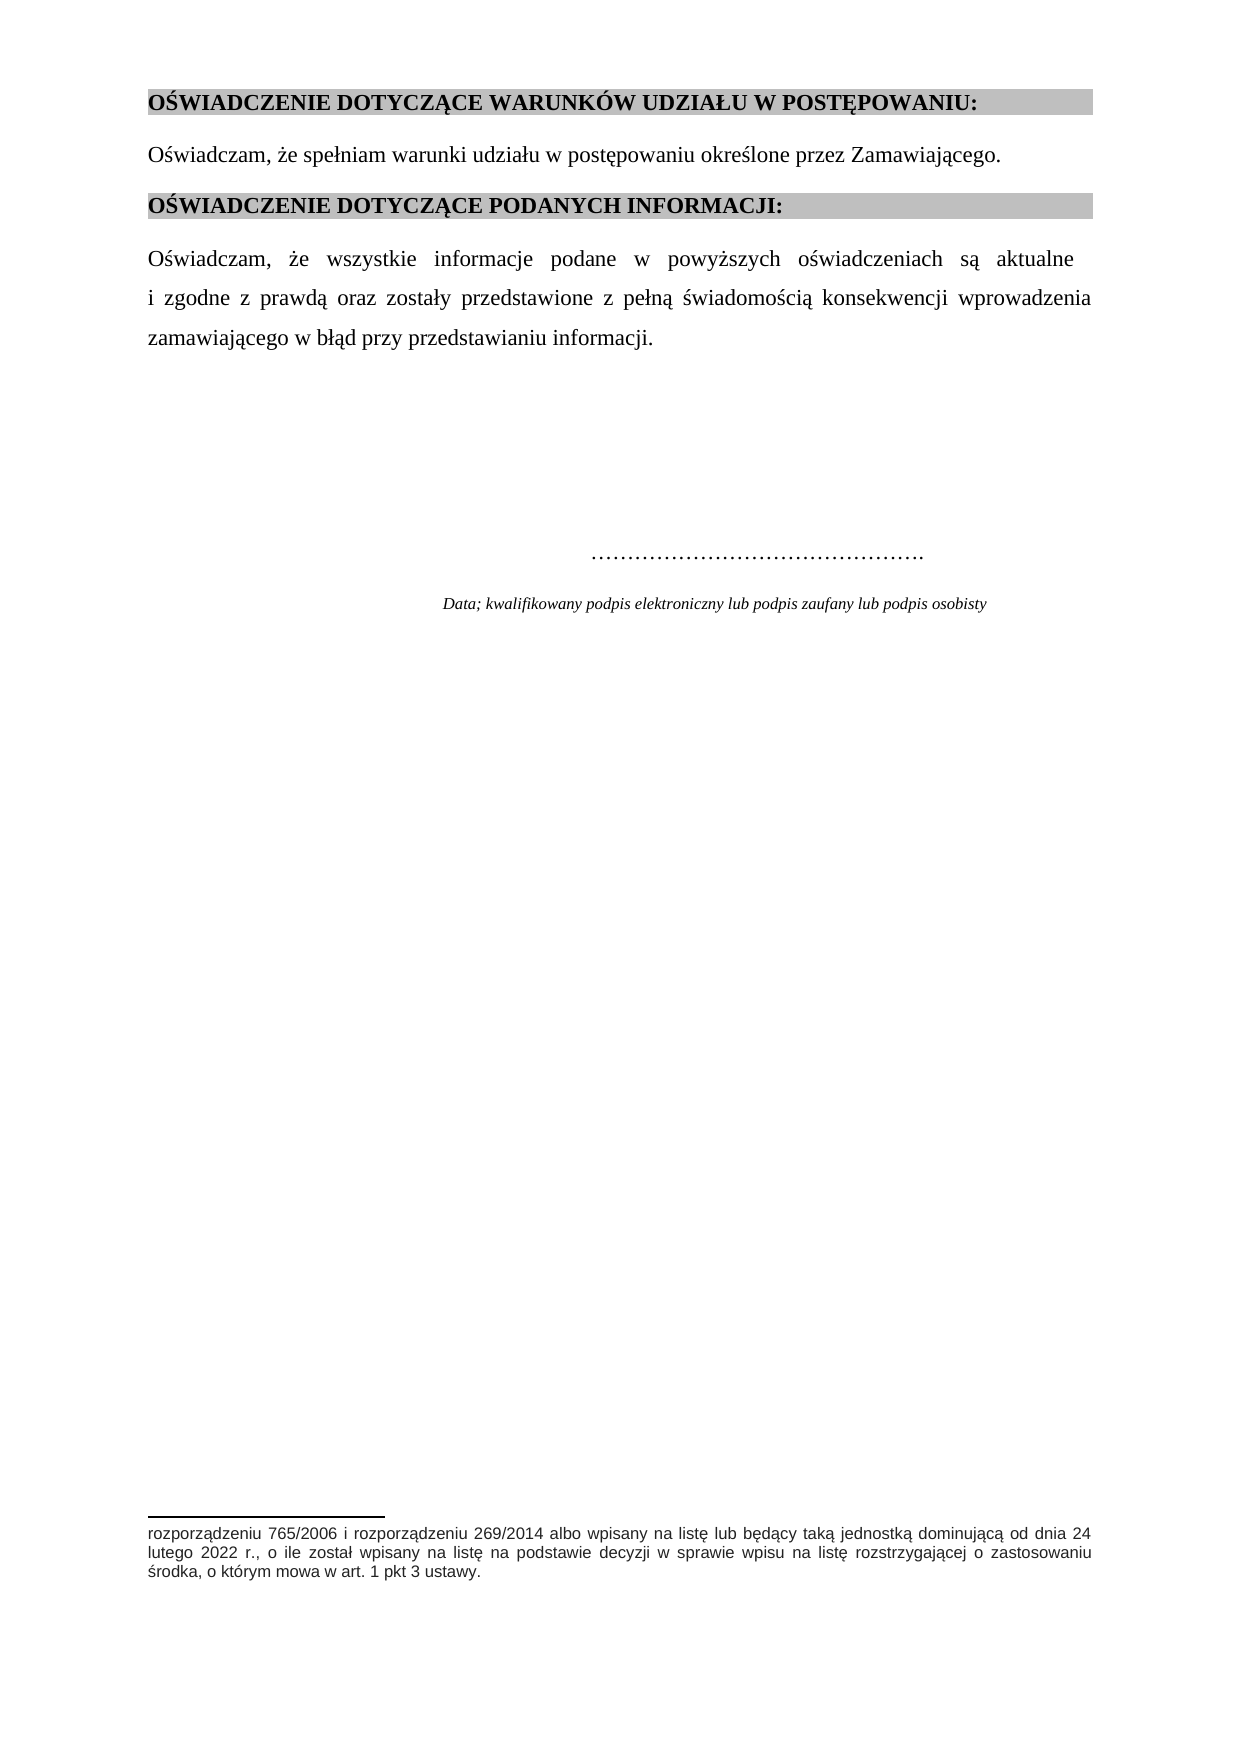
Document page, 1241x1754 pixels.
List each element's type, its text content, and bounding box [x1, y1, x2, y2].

text Oświadczam, że spełniam warunki udziału w postępowaniu określone przez Zamawiającego. [148, 141, 1093, 167]
text Oświadczam, że wszystkie informacje podane w powyższych oświadczeniach są aktualne i zgodne z prawdą oraz zostały przedstawione z pełną świadomością konsekwencji wprowadzenia zamawiającego w błąd przy przedstawianiu informacji. [148, 244, 1093, 350]
text ………………………………………. [148, 539, 1093, 564]
text OŚWIADCZENIE DOTYCZĄCE PODANYCH INFORMACJI: [148, 193, 1093, 219]
text OŚWIADCZENIE DOTYCZĄCE WARUNKÓW UDZIAŁU W POSTĘPOWANIU: [148, 89, 1093, 115]
text Data; kwalifikowany podpis elektroniczny lub podpis zaufany lub podpis osobisty [148, 593, 1093, 613]
